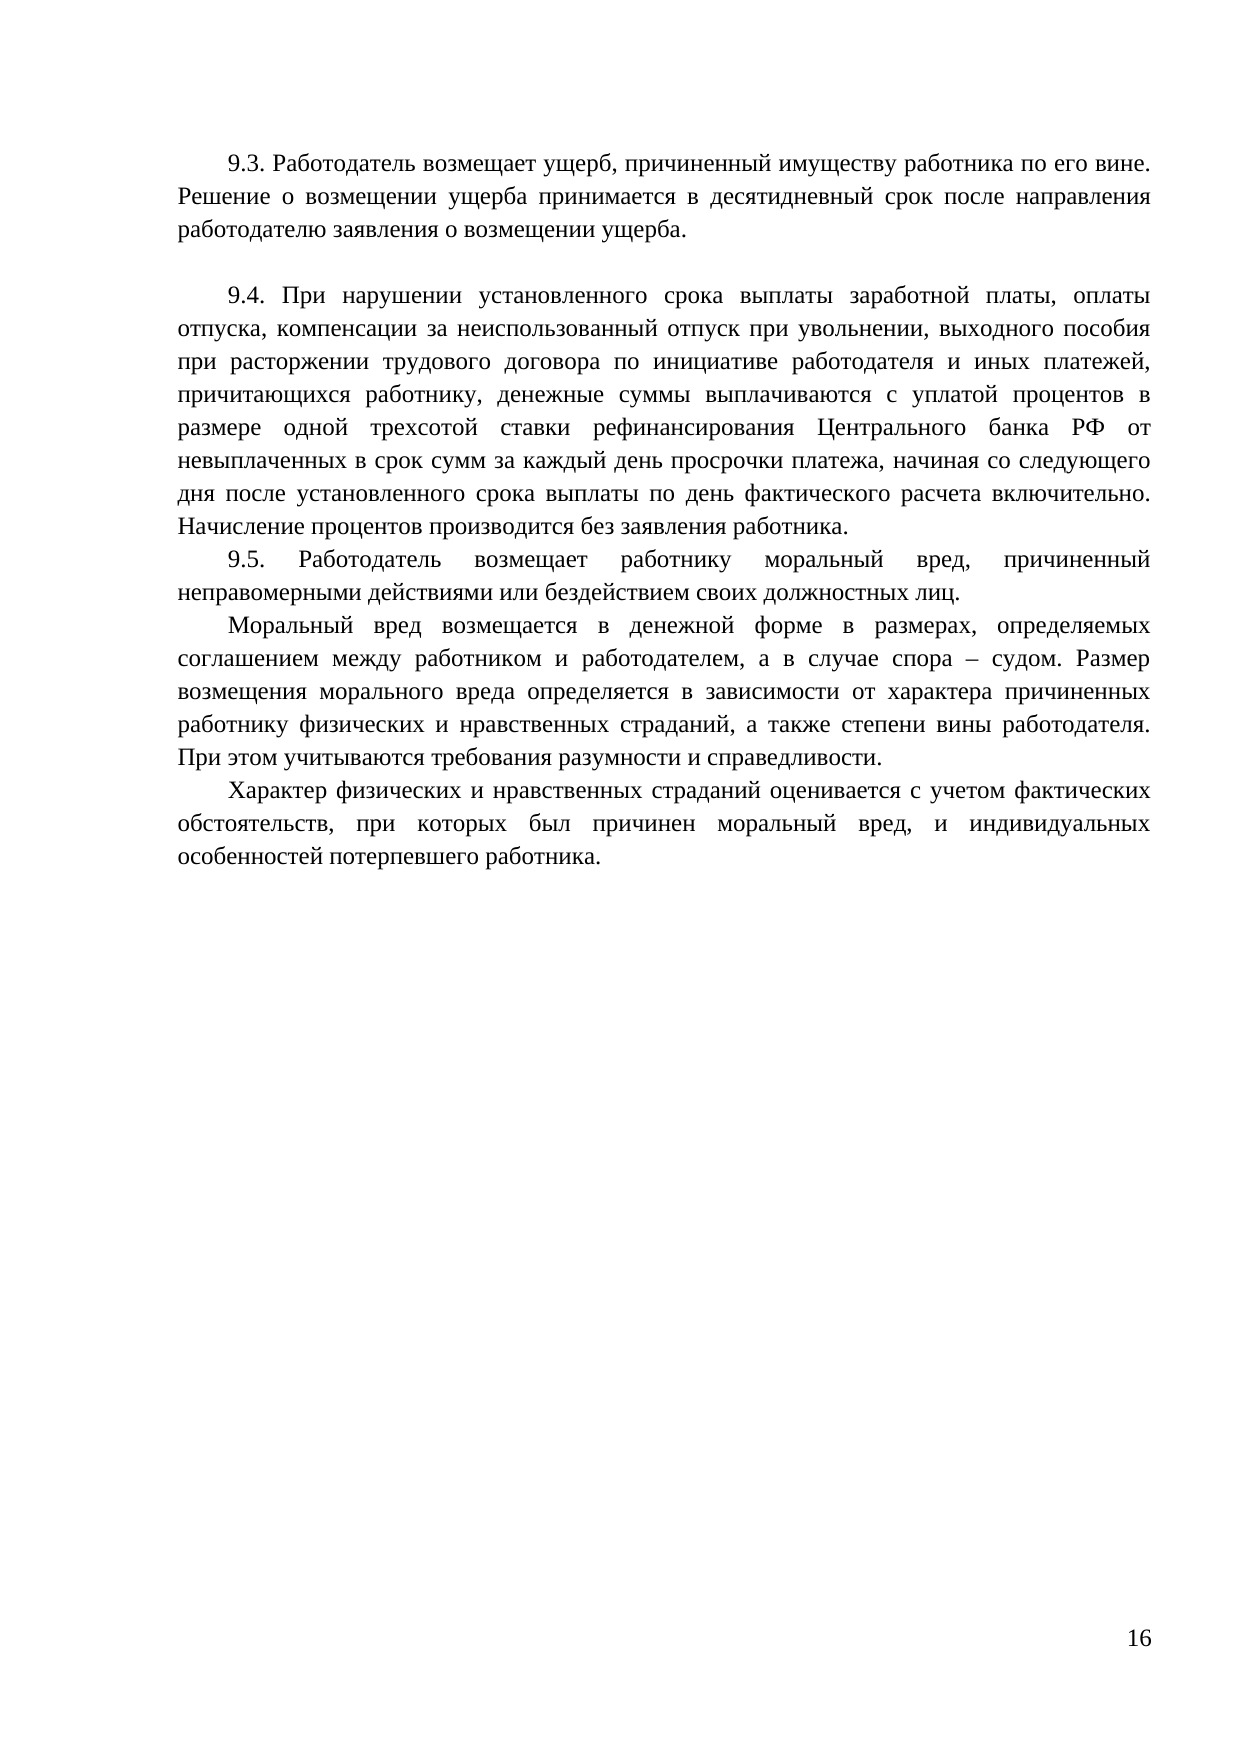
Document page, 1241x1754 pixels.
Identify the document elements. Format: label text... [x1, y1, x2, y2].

text Характер физических и нравственных страданий оценивается с учетом фактических обстоятельств, при которых был причинен моральный вред, и индивидуальных особенностей потерпевшего работника. [177, 775, 1152, 870]
text Моральный вред возмещается в денежной форме в размерах, определяемых соглашением между работником и работодателем, а в случае спора – судом. Размер возмещения морального вреда определяется в зависимости от характера причиненных работнику физических и нравственных страданий, а также степени вины работодателя. При этом учитываются требования разумности и справедливости. [177, 610, 1152, 771]
text 9.5. Работодатель возмещает работнику моральный вред, причиненный неправомерными действиями или бездействием своих должностных лиц. [177, 544, 1152, 606]
text 9.3. Работодатель возмещает ущерб, причиненный имуществу работника по его вине. Решение о возмещении ущерба принимается в десятидневный срок после направления работодателю заявления о возмещении ущерба. [177, 148, 1152, 242]
text 9.4. При нарушении установленного срока выплаты заработной платы, оплаты отпуска, компенсации за неиспользованный отпуск при увольнении, выходного пособия при расторжении трудового договора по инициативе работодателя и иных платежей, причитающихся работнику, денежные суммы выплачиваются с уплатой процентов в размере одной трехсотой ставки рефинансирования Центрального банка РФ от невыплаченных в срок сумм за каждый день просрочки платежа, начиная со следующего дня после установленного срока выплаты по день фактического расчета включительно. Начисление процентов производится без заявления работника. [177, 280, 1152, 540]
